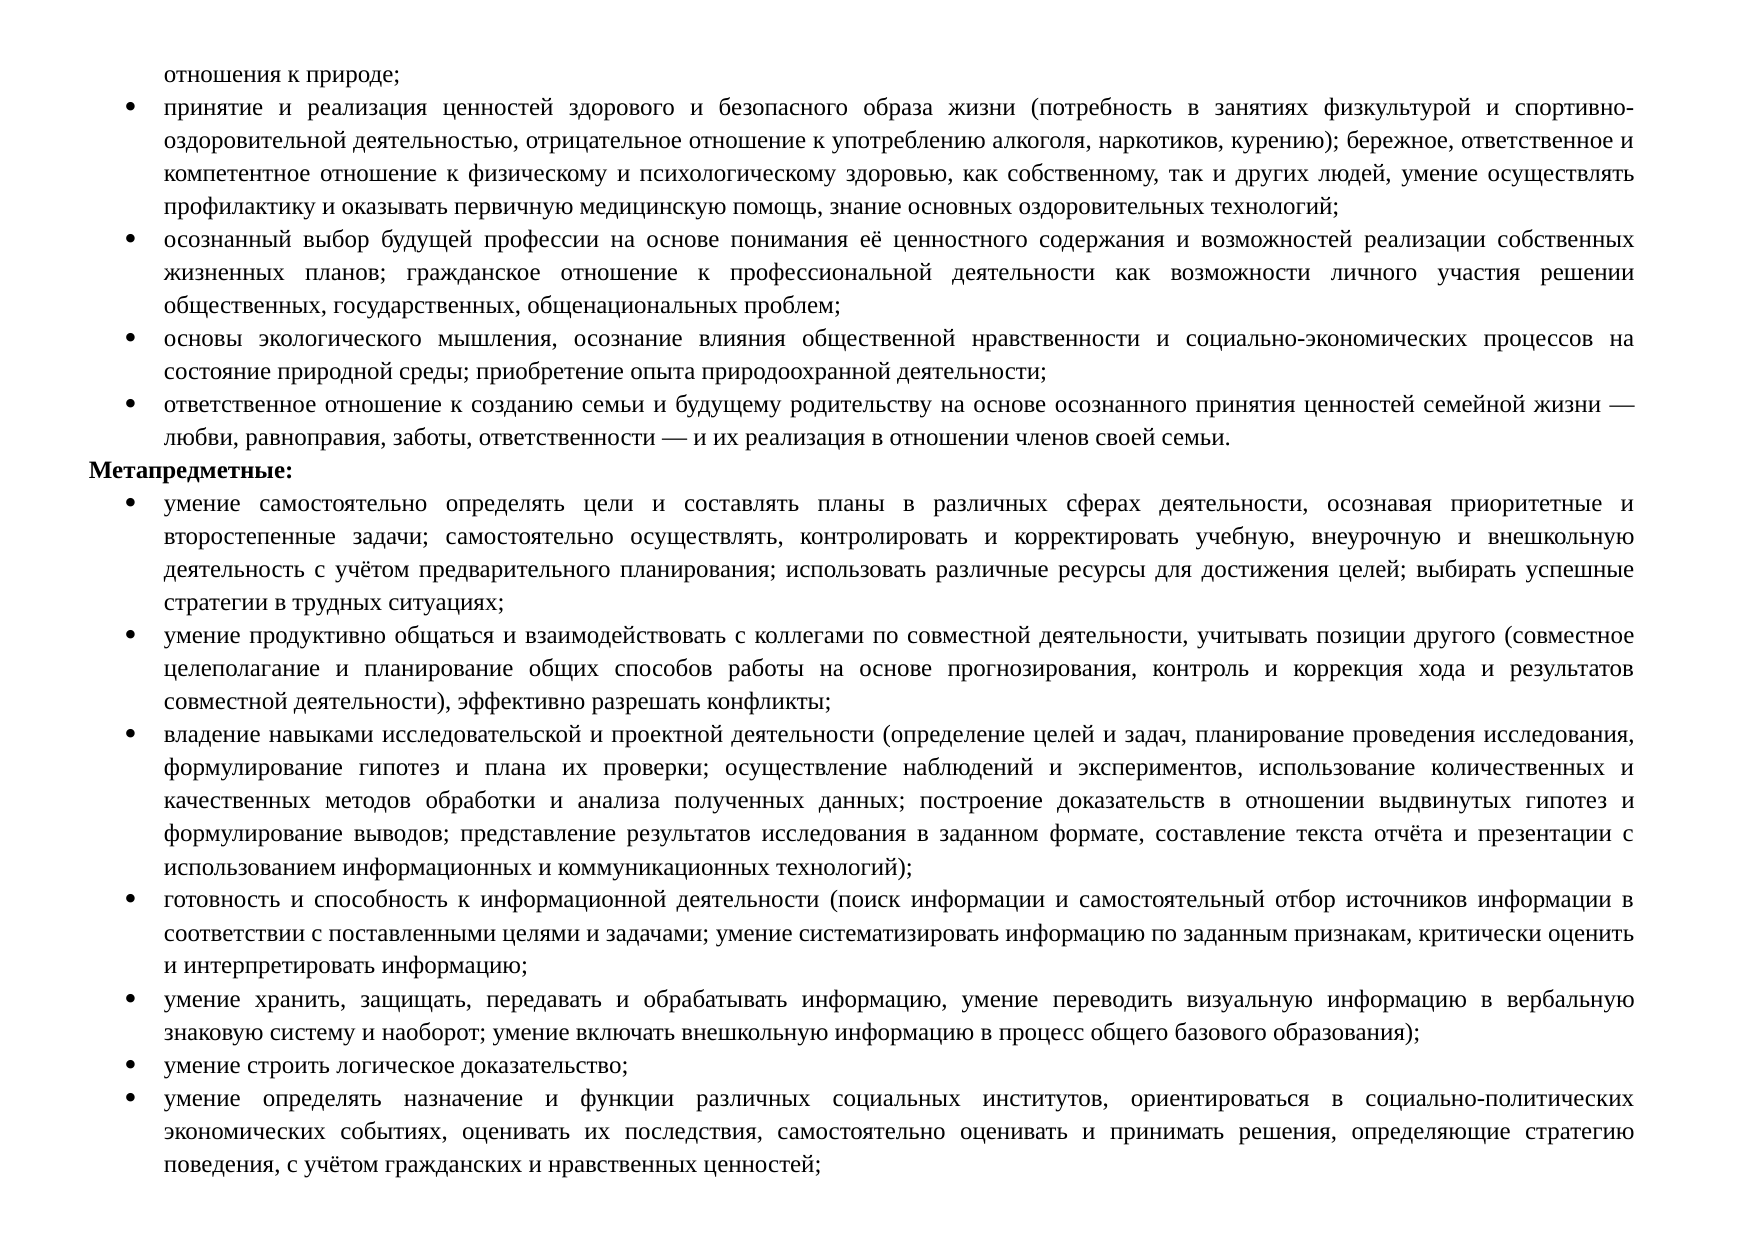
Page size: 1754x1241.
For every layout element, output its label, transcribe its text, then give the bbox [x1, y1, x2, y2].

list ответственное отношение к созданию семьи и будущему родительству на основе осознанного принятия ценностей семейной жизни — любви, равноправия, заботы, ответственности — и их реализация в отношении членов своей семьи. [126, 389, 1636, 451]
list умение хранить, защищать, передавать и обрабатывать информацию, умение переводить визуальную информацию в вербальную знаковую систему и наоборот; умение включать внешкольную информацию в процесс общего базового образования); [126, 984, 1636, 1045]
text Метапредметные: [89, 455, 1636, 484]
list осознанный выбор будущей профессии на основе понимания её ценностного содержания и возможностей реализации собственных жизненных планов; гражданское отношение к профессиональной деятельности как возможности личного участия решении общественных, государственных, общенациональных проблем; [126, 224, 1636, 319]
list умение продуктивно общаться и взаимодействовать с коллегами по совместной деятельности, учитывать позиции другого (совместное целеполагание и планирование общих способов работы на основе прогнозирования, контроль и коррекция хода и результатов совместной деятельности), эффективно разрешать конфликты; [126, 620, 1636, 715]
list умение самостоятельно определять цели и составлять планы в различных сферах деятельности, осознавая приоритетные и второстепенные задачи; самостоятельно осуществлять, контролировать и корректировать учебную, внеурочную и внешкольную деятельность с учётом предварительного планирования; использовать различные ресурсы для достижения целей; выбирать успешные стратегии в трудных ситуациях; [126, 488, 1636, 616]
list основы экологического мышления, осознание влияния общественной нравственности и социально-экономических процессов на состояние природной среды; приобретение опыта природоохранной деятельности; [126, 323, 1636, 385]
list готовность и способность к информационной деятельности (поиск информации и самостоятельный отбор источников информации в соответствии с поставленными целями и задачами; умение систематизировать информацию по заданным признакам, критически оценить и интерпретировать информацию; [126, 884, 1636, 979]
list принятие и реализация ценностей здорового и безопасного образа жизни (потребность в занятиях физкультурой и спортивно-оздоровительной деятельностью, отрицательное отношение к употреблению алкоголя, наркотиков, курению); бережное, ответственное и компетентное отношение к физическому и психологическому здоровью, как собственному, так и других людей, умение осуществлять профилактику и оказывать первичную медицинскую помощь, знание основных оздоровительных технологий; [126, 92, 1636, 220]
list умение определять назначение и функции различных социальных институтов, ориентироваться в социально-политических экономических событиях, оценивать их последствия, самостоятельно оценивать и принимать решения, определяющие стратегию поведения, с учётом гражданских и нравственных ценностей; [126, 1083, 1636, 1177]
list владение навыками исследовательской и проектной деятельности (определение целей и задач, планирование проведения исследования, формулирование гипотез и плана их проверки; осуществление наблюдений и экспериментов, использование количественных и качественных методов обработки и анализа полученных данных; построение доказательств в отношении выдвинутых гипотез и формулирование выводов; представление результатов исследования в заданном формате, составление текста отчёта и презентации с использованием информационных и коммуникационных технологий); [126, 719, 1636, 880]
list умение строить логическое доказательство; [126, 1050, 1636, 1078]
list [126, 59, 1636, 88]
